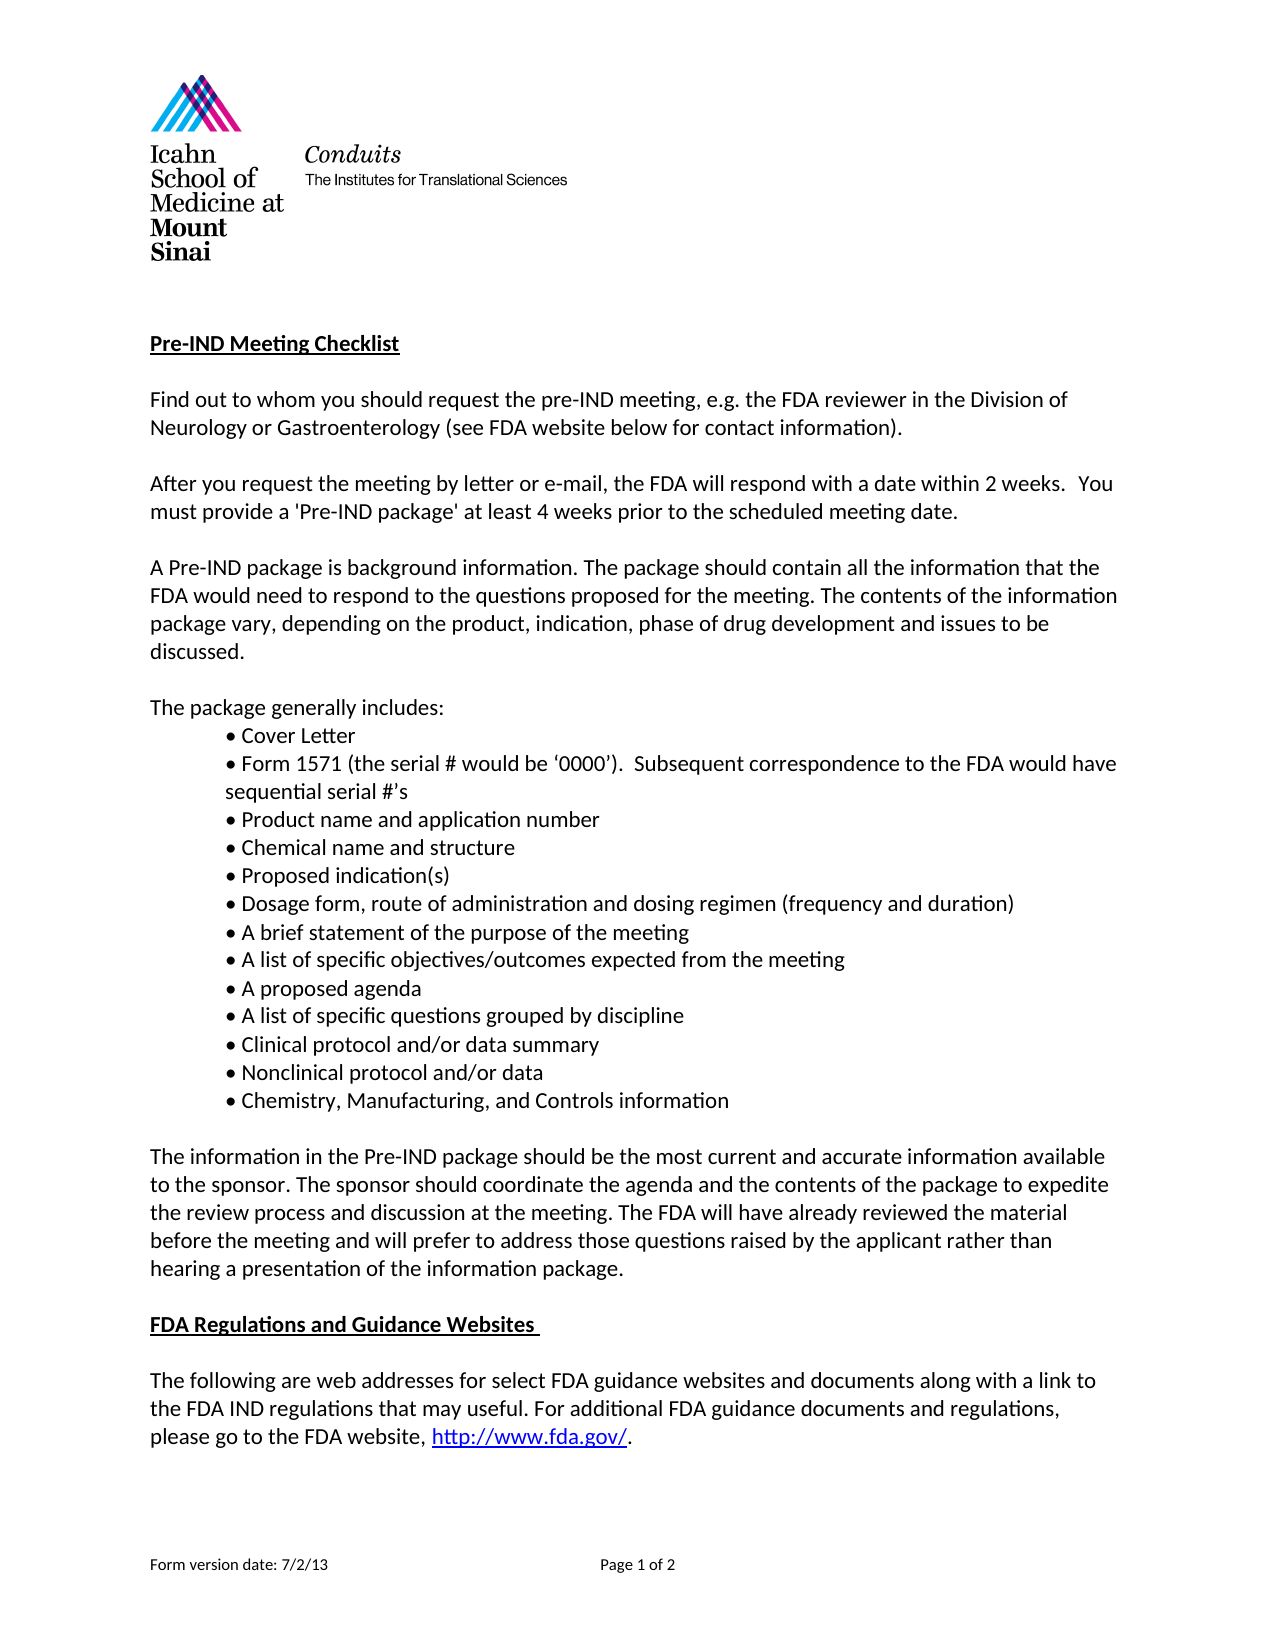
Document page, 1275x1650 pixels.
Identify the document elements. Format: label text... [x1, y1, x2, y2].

text The package generally includes: [150, 693, 1125, 721]
picture [150, 75, 567, 261]
text • Proposed indication(s) [225, 862, 1125, 889]
text • Product name and application number [225, 806, 1125, 833]
text Pre-IND Meeting Checklist [150, 329, 1125, 357]
text • A list of specific objectives/outcomes expected from the meeting [225, 946, 1125, 974]
text Find out to whom you should request the pre-IND meeting, e.g. the FDA reviewer in the Division of Neurology or Gastroenterology (see FDA website below for contact information). [150, 385, 1125, 441]
text • A proposed agenda [225, 974, 1125, 1002]
text • Clinical protocol and/or data summary [225, 1030, 1125, 1058]
text After you request the meeting by letter or e-mail, the FDA will respond with a date within 2 weeks. You must provide a 'Pre-IND package' at least 4 weeks prior to the scheduled meeting date. [150, 469, 1125, 525]
text • Chemistry, Manufacturing, and Controls information [225, 1086, 1125, 1114]
text • A list of specific questions grouped by discipline [225, 1002, 1125, 1030]
text FDA Regulations and Guidance Websites [150, 1310, 1125, 1338]
text The information in the Pre-IND package should be the most current and accurate information available to the sponsor. The sponsor should coordinate the agenda and the contents of the package to expedite the review process and discussion at the meeting. The FDA will have already reviewed the material before the meeting and will prefer to address those questions raised by the applicant rather than hearing a presentation of the information package. [150, 1142, 1125, 1282]
text • A brief statement of the purpose of the meeting [225, 918, 1125, 946]
text • Form 1571 (the serial # would be ‘0000’). Subsequent correspondence to the FDA would have sequential serial #’s [225, 749, 1125, 806]
text • Cover Letter [225, 721, 1125, 749]
text • Chemical name and structure [225, 833, 1125, 862]
text • Dosage form, route of administration and dosing regimen (frequency and duration) [225, 889, 1125, 918]
text • Nonclinical protocol and/or data [225, 1058, 1125, 1086]
text A Pre-IND package is background information. The package should contain all the information that the FDA would need to respond to the questions proposed for the meeting. The contents of the information package vary, depending on the product, indication, phase of drug development and issues to be discussed. [150, 553, 1125, 665]
text The following are web addresses for select FDA guidance websites and documents along with a link to the FDA IND regulations that may useful. For additional FDA guidance documents and regulations, please go to the FDA website, http://www.fda.gov/. [150, 1366, 1125, 1450]
